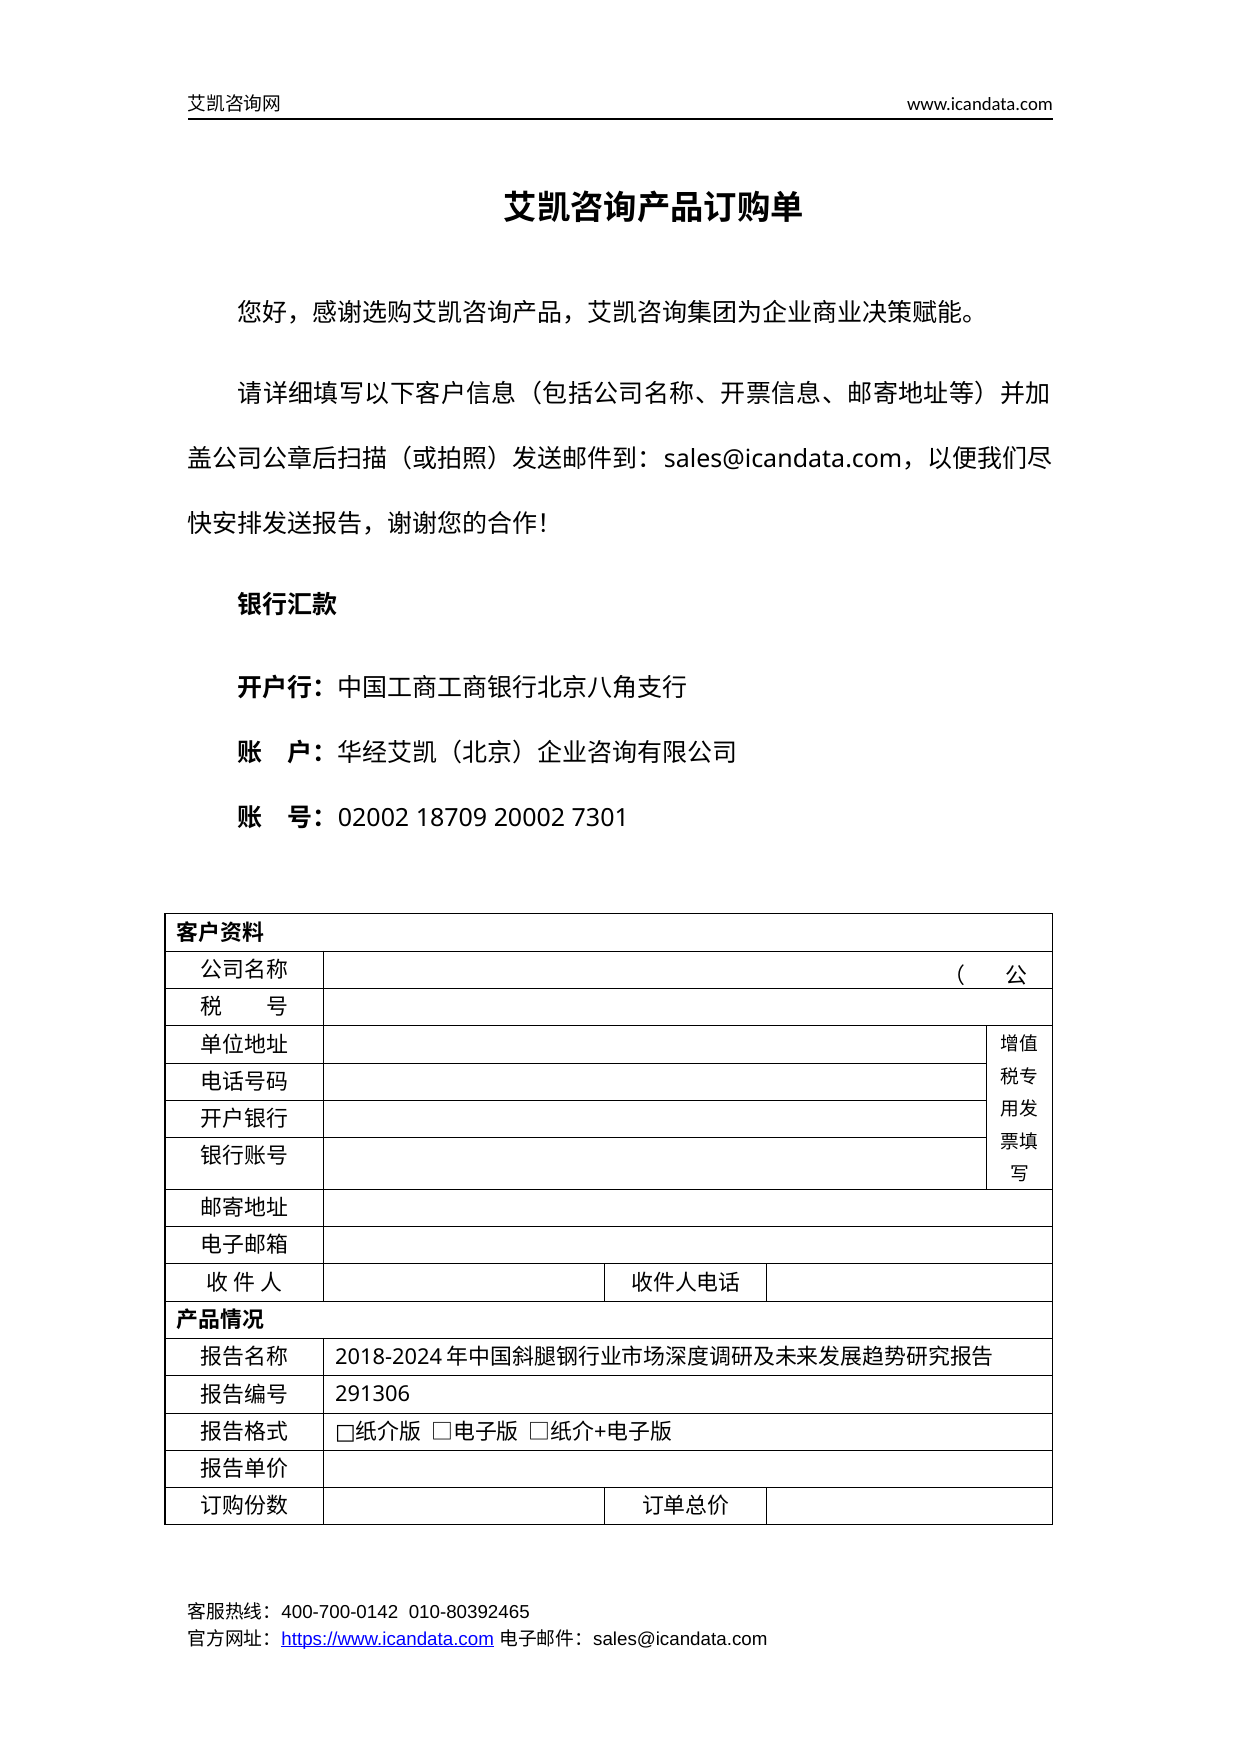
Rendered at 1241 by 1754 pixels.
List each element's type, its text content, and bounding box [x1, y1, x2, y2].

table_cell 291306 [324, 1376, 1052, 1412]
text 开户行：中国工商工商银行北京八角支行 [187, 653, 1053, 718]
text 您好，感谢选购艾凯咨询产品，艾凯咨询集团为企业商业决策赋能。 [187, 278, 1053, 343]
table_cell [324, 1264, 604, 1301]
table_cell [324, 1488, 604, 1524]
table_cell 增值税专用发票填写 [987, 1026, 1052, 1189]
table_cell 收 件 人 [166, 1264, 323, 1301]
table_cell 报告格式 [166, 1414, 323, 1450]
table_cell 订购份数 [166, 1488, 323, 1524]
table_cell [324, 1227, 1052, 1263]
table_cell [324, 1026, 986, 1062]
table_cell 报告编号 [166, 1376, 323, 1412]
table_cell 邮寄地址 [166, 1190, 323, 1226]
text 银行汇款 [187, 570, 1053, 635]
table_cell [767, 1264, 1052, 1301]
table_cell 订单总价 [605, 1488, 766, 1524]
text 请详细填写以下客户信息（包括公司名称、开票信息、邮寄地址等）并加盖公司公章后扫描（或拍照）发送邮件到：sales@icandata.com，以便我们尽快安排发送报告，谢谢您的合作！ [187, 359, 1053, 554]
table_cell 税 号 [166, 989, 323, 1025]
table_cell 报告单价 [166, 1451, 323, 1487]
table_cell 单位地址 [166, 1026, 323, 1062]
table_cell [324, 1190, 1052, 1226]
table_cell 电话号码 [166, 1064, 323, 1100]
table_cell [324, 1064, 986, 1100]
table_cell [767, 1488, 1052, 1524]
table_cell 电子邮箱 [166, 1227, 323, 1263]
table_cell [324, 1451, 1052, 1487]
table_cell 2018-2024年中国斜腿钢行业市场深度调研及未来发展趋势研究报告 [324, 1339, 1052, 1375]
table_cell 报告名称 [166, 1339, 323, 1375]
table_cell 产品情况 [166, 1302, 1052, 1338]
table_cell [324, 1101, 986, 1137]
table_cell 开户银行 [166, 1101, 323, 1137]
table_cell 收件人电话 [605, 1264, 766, 1301]
table_cell 公司名称 [166, 952, 323, 988]
table_cell [324, 1138, 986, 1189]
table_cell □纸介版 □电子版 □纸介+电子版 [324, 1414, 1052, 1450]
text 账 户：华经艾凯（北京）企业咨询有限公司 [187, 718, 1053, 783]
table_cell 银行账号 [166, 1138, 323, 1189]
text 艾凯咨询产品订购单 [187, 172, 1053, 237]
text 账 号：02002 18709 20002 7301 [187, 783, 1053, 848]
table_header 客户资料 [166, 914, 1052, 951]
table_cell [324, 989, 1052, 1025]
table_cell [324, 952, 1052, 988]
